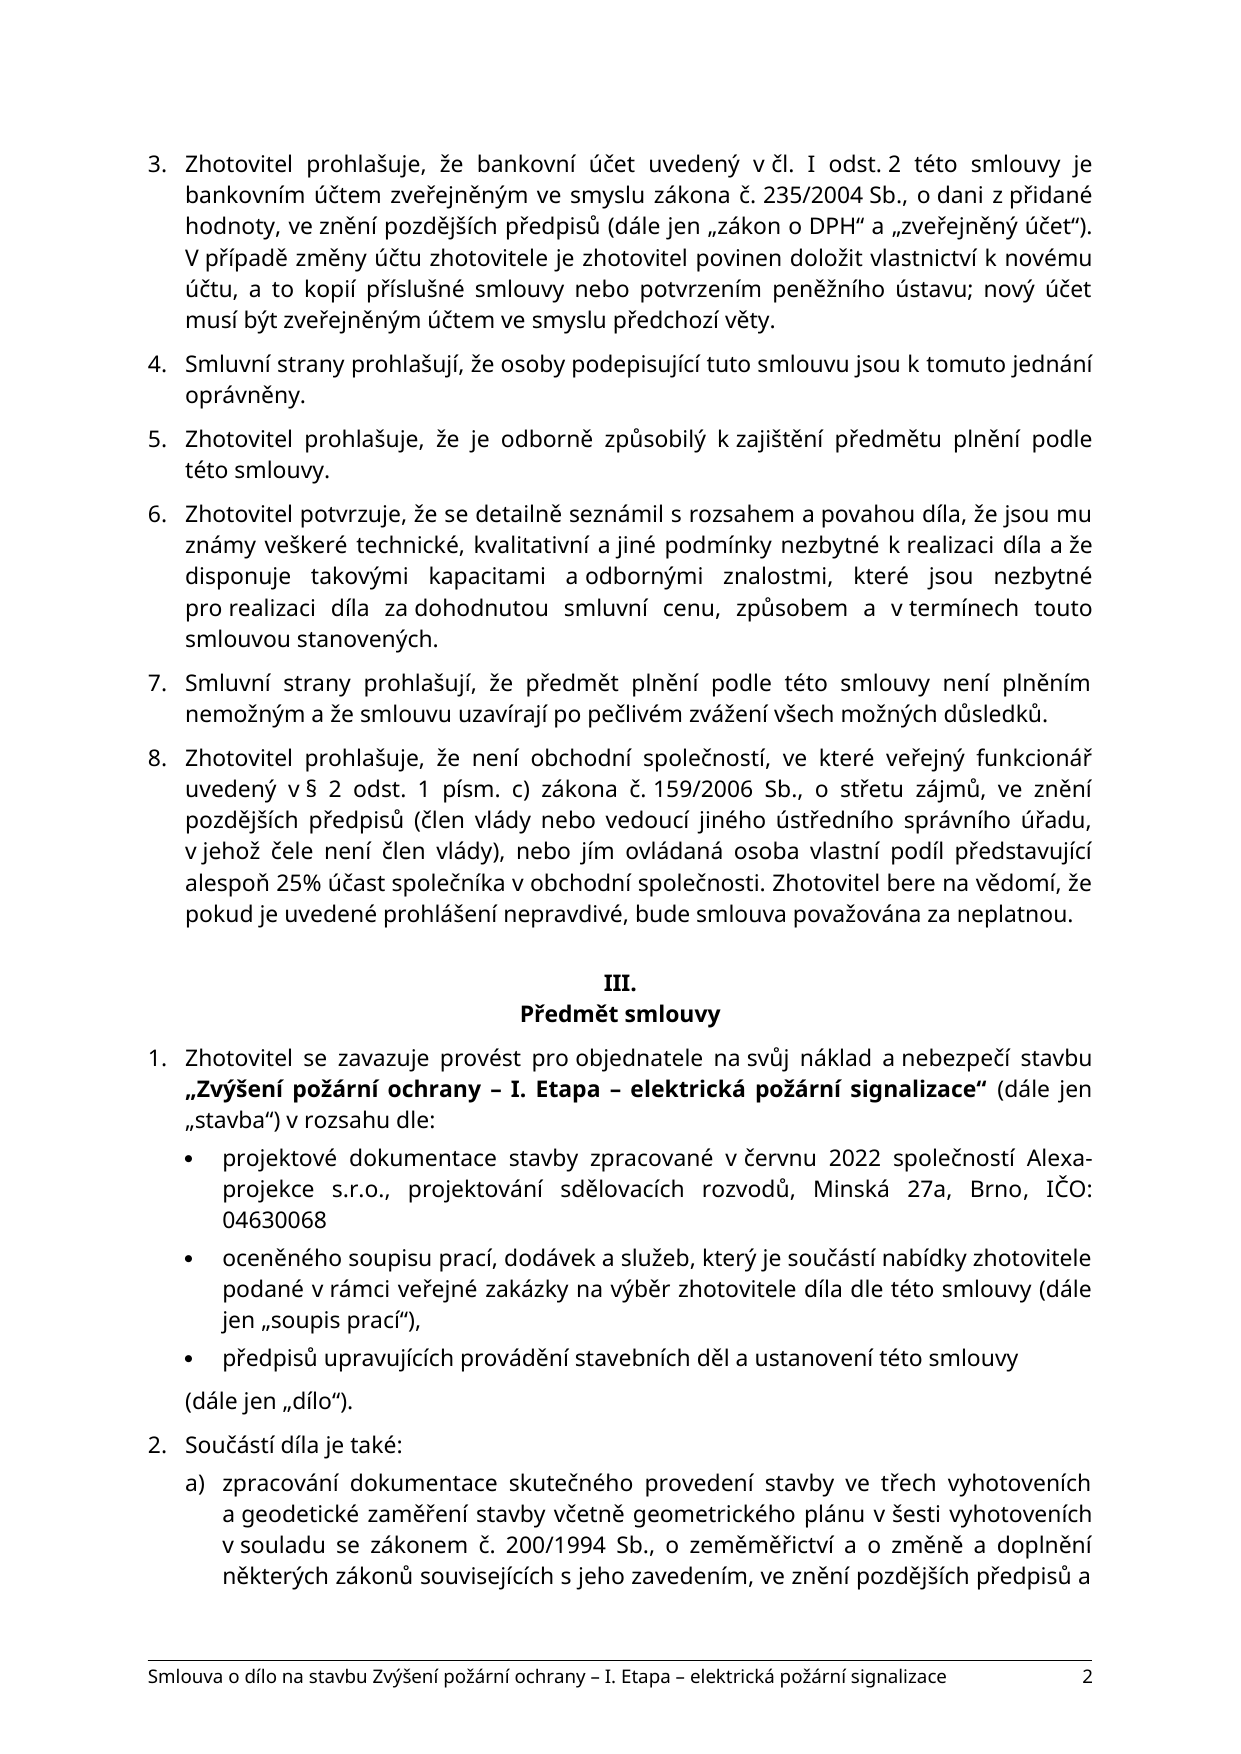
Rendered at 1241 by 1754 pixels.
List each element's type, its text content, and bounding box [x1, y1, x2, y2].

list oceněného soupisu prací, dodávek a služeb, který je součástí nabídky zhotovitele podané v rámci veřejné zakázky na výběr zhotovitele díla dle této smlouvy (dále jen „soupis prací“), [185, 1241, 1092, 1335]
list Zhotovitel prohlašuje, že bankovní účet uvedený v čl. I odst. 2 této smlouvy je bankovním účtem zveřejněným ve smyslu zákona č. 235/2004 Sb., o dani z přidané hodnoty, ve znění pozdějších předpisů (dále jen „zákon o DPH“ a „zveřejněný účet“). V případě změny účtu zhotovitele je zhotovitel povinen doložit vlastnictví k novému účtu, a to kopií příslušné smlouvy nebo potvrzením peněžního ústavu; nový účet musí být zveřejněným účtem ve smyslu předchozí věty. [148, 148, 1092, 335]
list Zhotovitel se zavazuje provést pro objednatele na svůj náklad a nebezpečí stavbu „Zvýšení požární ochrany – I. Etapa – elektrická požární signalizace“ (dále jen „stavba“) v rozsahu dle: [148, 1041, 1092, 1135]
text III. Předmět smlouvy [148, 966, 1092, 1029]
list projektové dokumentace stavby zpracované v červnu 2022 společností Alexa-projekce s.r.o., projektování sdělovacích rozvodů, Minská 27a, Brno, IČO: 04630068 [185, 1141, 1092, 1235]
text (dále jen „dílo“). [185, 1385, 1092, 1416]
list Součástí díla je také: [148, 1429, 1092, 1460]
list Smluvní strany prohlašují, že osoby podepisující tuto smlouvu jsou k tomuto jednání oprávněny. [148, 348, 1092, 410]
list Smluvní strany prohlašují, že předmět plnění podle této smlouvy není plněním nemožným a že smlouvu uzavírají po pečlivém zvážení všech možných důsledků. [148, 666, 1092, 729]
list Zhotovitel prohlašuje, že je odborně způsobilý k zajištění předmětu plnění podle této smlouvy. [148, 423, 1092, 485]
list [185, 1466, 1092, 1591]
list předpisů upravujících provádění stavebních děl a ustanovení této smlouvy [185, 1341, 1092, 1373]
list Zhotovitel prohlašuje, že není obchodní společností, ve které veřejný funkcionář uvedený v § 2 odst. 1 písm. c) zákona č. 159/2006 Sb., o střetu zájmů, ve znění pozdějších předpisů (člen vlády nebo vedoucí jiného ústředního správního úřadu, v jehož čele není člen vlády), nebo jím ovládaná osoba vlastní podíl představující alespoň 25% účast společníka v obchodní společnosti. Zhotovitel bere na vědomí, že pokud je uvedené prohlášení nepravdivé, bude smlouva považována za neplatnou. [148, 741, 1092, 929]
list Zhotovitel potvrzuje, že se detailně seznámil s rozsahem a povahou díla, že jsou mu známy veškeré technické, kvalitativní a jiné podmínky nezbytné k realizaci díla a že disponuje takovými kapacitami a odbornými znalostmi, které jsou nezbytné pro realizaci díla za dohodnutou smluvní cenu, způsobem a v termínech touto smlouvou stanovených. [148, 498, 1092, 654]
